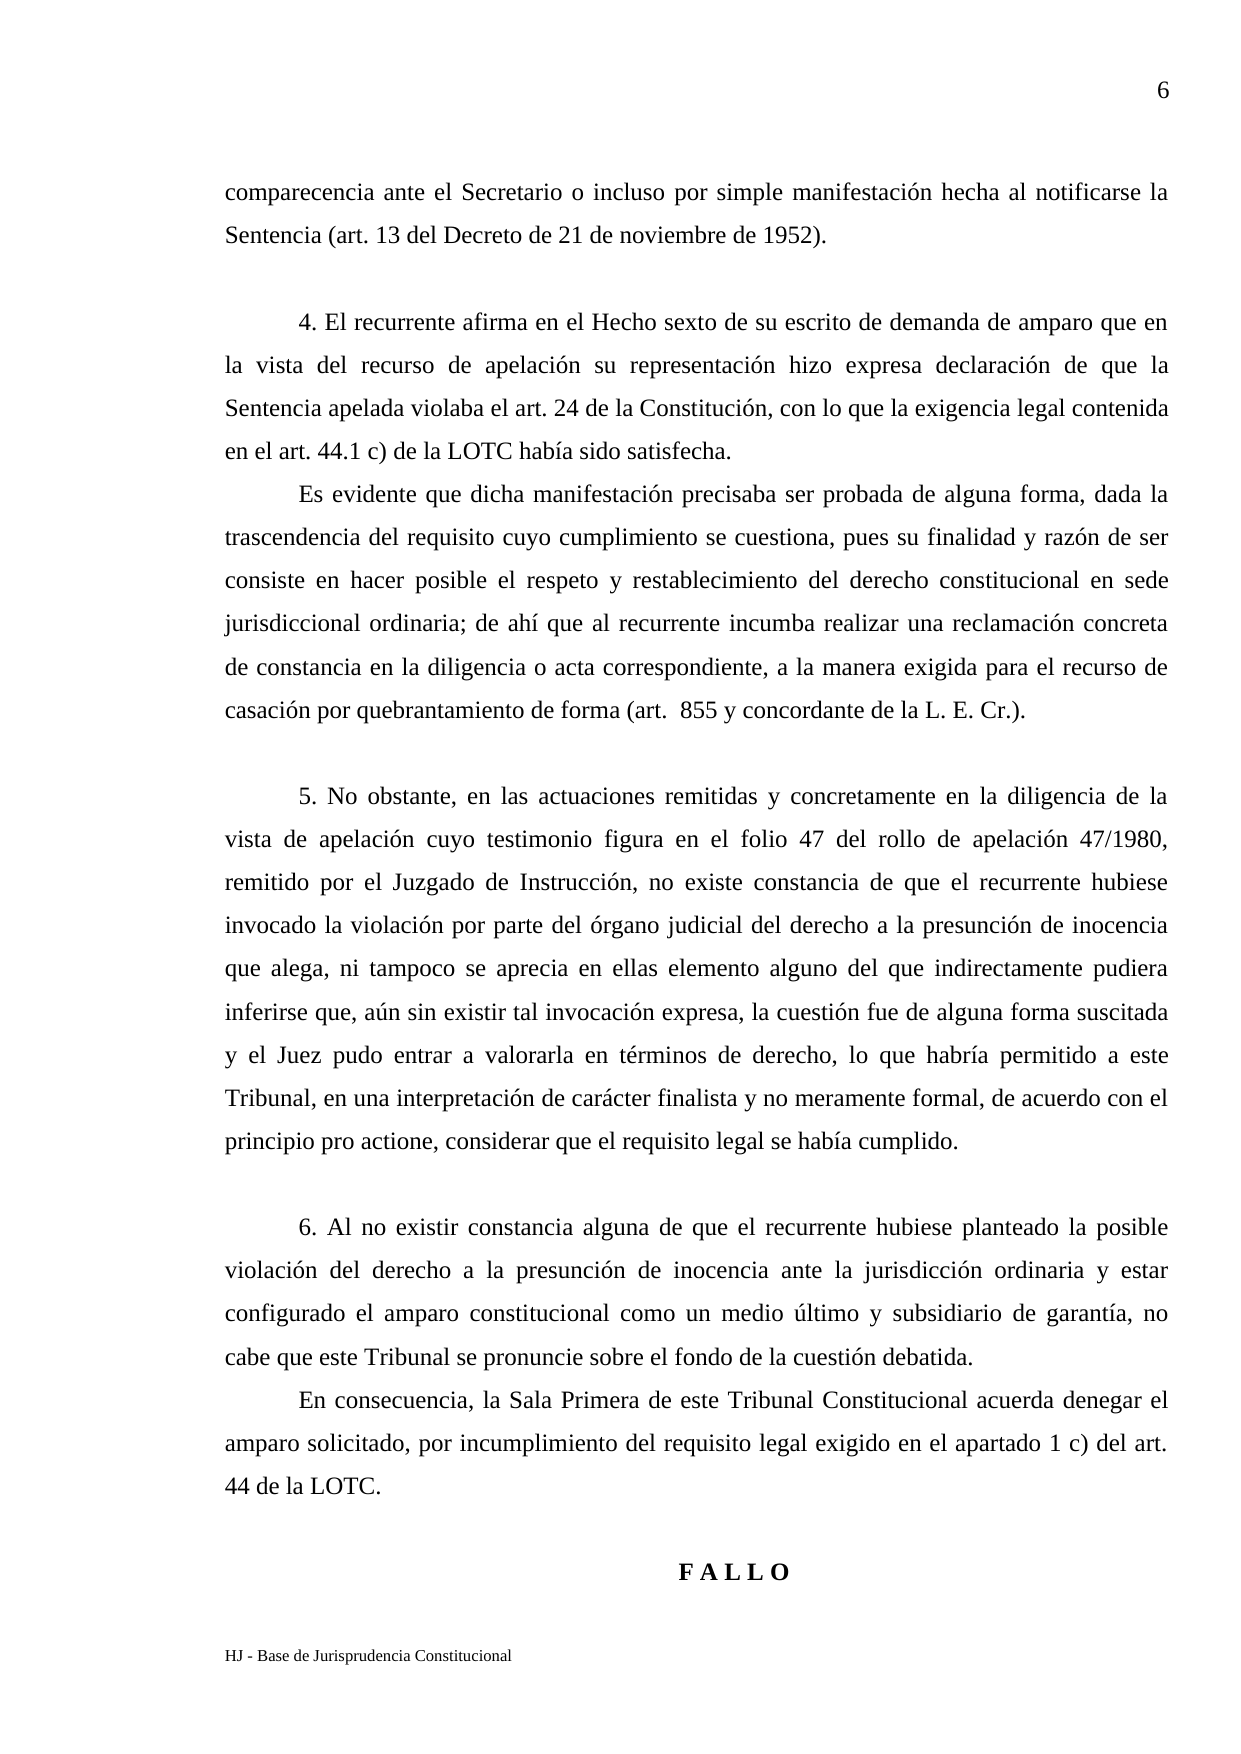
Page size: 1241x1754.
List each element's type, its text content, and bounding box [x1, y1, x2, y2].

text 5. No obstante, en las actuaciones remitidas y concretamente en la diligencia de la vista de apelación cuyo testimonio figura en el folio 47 del rollo de apelación 47/1980, remitido por el Juzgado de Instrucción, no existe constancia de que el recurrente hubiese invocado la violación por parte del órgano judicial del derecho a la presunción de inocencia que alega, ni tampoco se aprecia en ellas elemento alguno del que indirectamente pudiera inferirse que, aún sin existir tal invocación expresa, la cuestión fue de alguna forma suscitada y el Juez pudo entrar a valorarla en términos de derecho, lo que habría permitido a este Tribunal, en una interpretación de carácter finalista y no meramente formal, de acuerdo con el principio pro actione, considerar que el requisito legal se había cumplido. [224, 781, 1169, 1155]
text En consecuencia, la Sala Primera de este Tribunal Constitucional acuerda denegar el amparo solicitado, por incumplimiento del requisito legal exigido en el apartado 1 c) del art. 44 de la LOTC. [224, 1385, 1169, 1500]
text Es evidente que dicha manifestación precisaba ser probada de alguna forma, dada la trascendencia del requisito cuyo cumplimiento se cuestiona, pues su finalidad y razón de ser consiste en hacer posible el respeto y restablecimiento del derecho constitucional en sede jurisdiccional ordinaria; de ahí que al recurrente incumba realizar una reclamación concreta de constancia en la diligencia o acta correspondiente, a la manera exigida para el recurso de casación por quebrantamiento de forma (art. 855 y concordante de la L. E. Cr.). [224, 479, 1169, 723]
text 4. El recurrente afirma en el Hecho sexto de su escrito de demanda de amparo que en la vista del recurso de apelación su representación hizo expresa declaración de que la Sentencia apelada violaba el art. 24 de la Constitución, con lo que la exigencia legal contenida en el art. 44.1 c) de la LOTC había sido satisfecha. [224, 307, 1169, 465]
text 6. Al no existir constancia alguna de que el recurrente hubiese planteado la posible violación del derecho a la presunción de inocencia ante la jurisdicción ordinaria y estar configurado el amparo constitucional como un medio último y subsidiario de garantía, no cabe que este Tribunal se pronuncie sobre el fondo de la cuestión debatida. [224, 1212, 1169, 1370]
subtitle F A L L O [224, 1557, 1169, 1586]
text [224, 177, 1169, 249]
